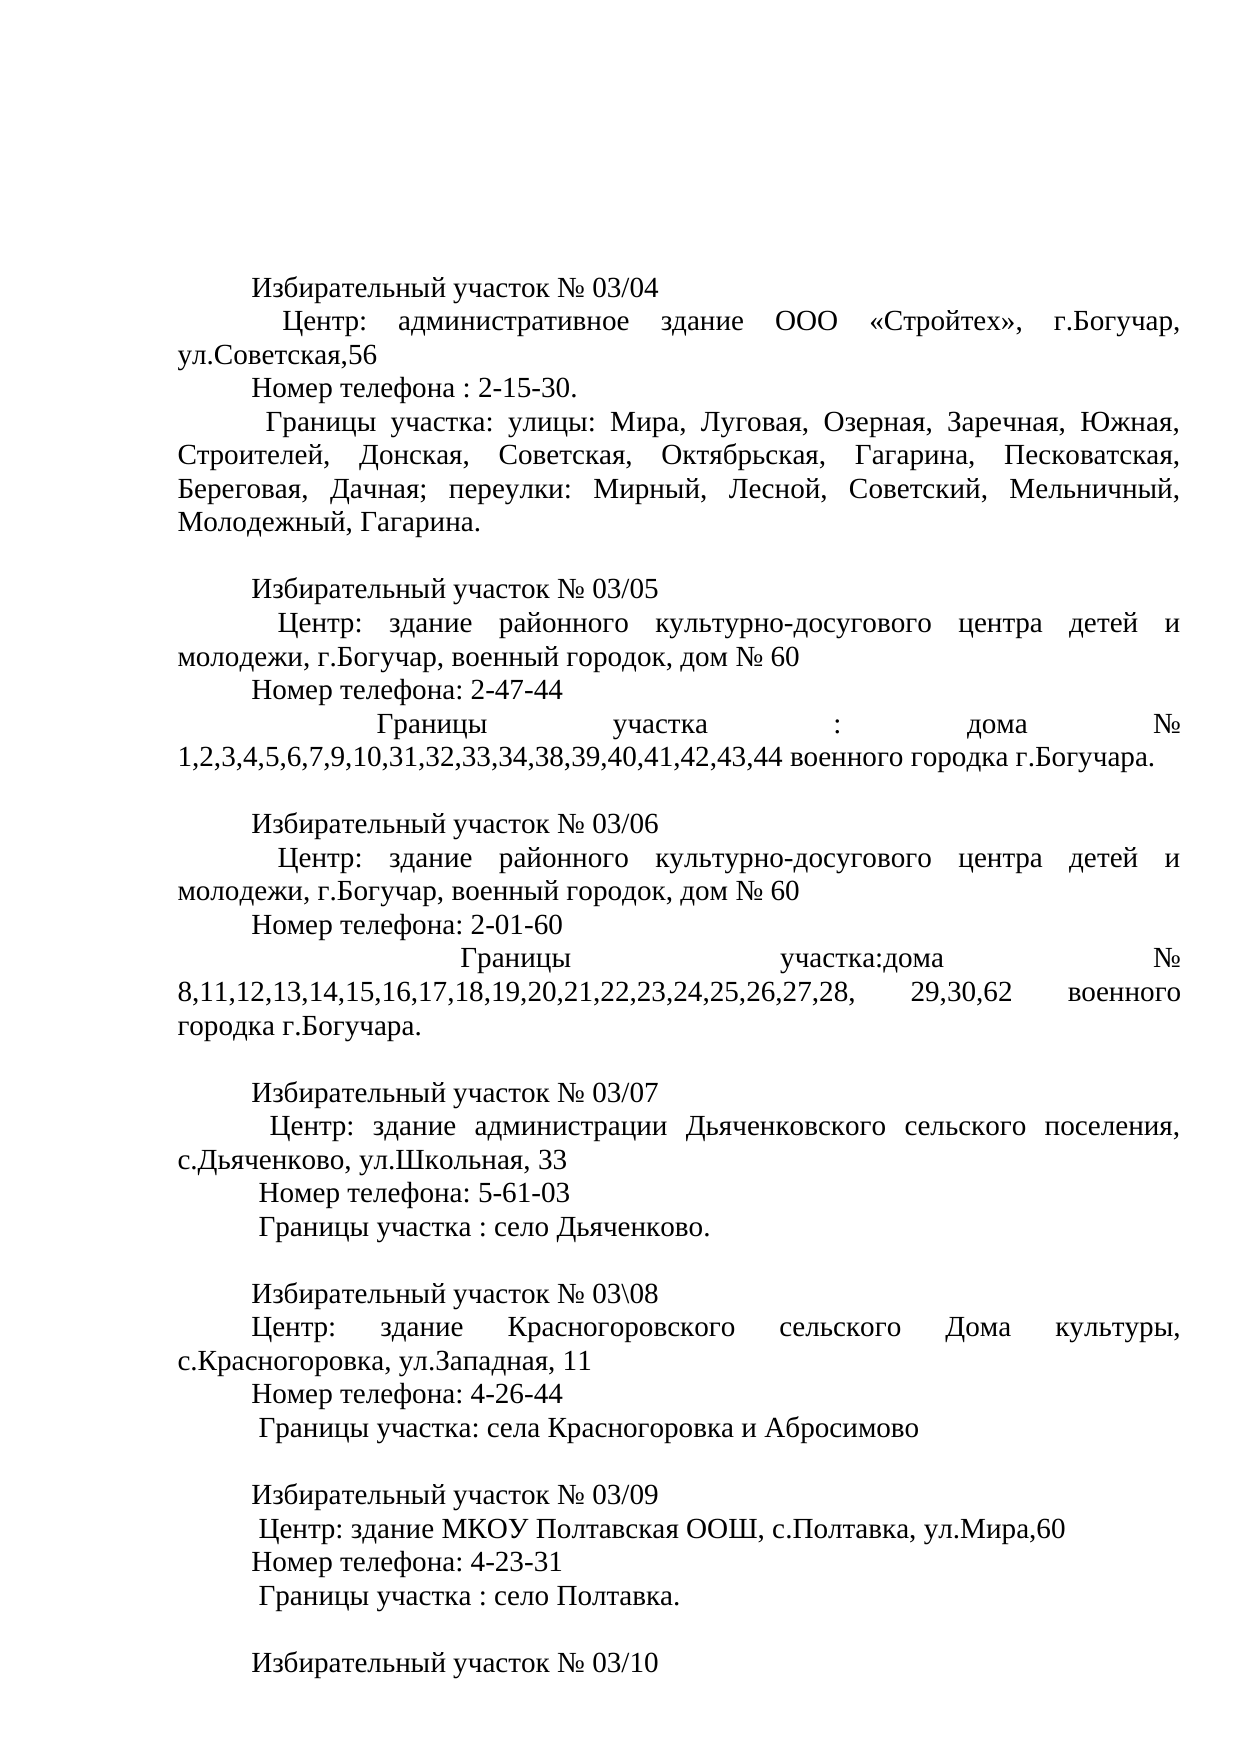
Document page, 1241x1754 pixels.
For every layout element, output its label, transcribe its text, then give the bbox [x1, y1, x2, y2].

text Избирательный участок № 03/09 [177, 1477, 1181, 1511]
text Центр: здание администрации Дьяченковского сельского поселения, с.Дьяченково, ул.Школьная, 33 [177, 1108, 1181, 1175]
text Центр: здание районного культурно-досугового центра детей и молодежи, г.Богучар, военный городок, дом № 60 [177, 840, 1181, 907]
text Центр: административное здание ООО «Стройтех», г.Богучар, ул.Советская,56 [177, 303, 1181, 370]
text Номер телефона: 4-23-31 [177, 1544, 1181, 1578]
text Номер телефона : 2-15-30. [177, 370, 1181, 404]
text Избирательный участок № 03/04 [177, 270, 1181, 303]
text Центр: здание МКОУ Полтавская ООШ, с.Полтавка, ул.Мира,60 [177, 1511, 1181, 1544]
text Границы участка: улицы: Мира, Луговая, Озерная, Заречная, Южная, Строителей, Донская, Советская, Октябрьская, Гагарина, Песковатская, Береговая, Дачная; переулки: Мирный, Лесной, Советский, Мельничный, Молодежный, Гагарина. [177, 404, 1181, 538]
text Номер телефона: 5-61-03 [177, 1175, 1181, 1209]
text Избирательный участок № 03/06 [177, 806, 1181, 840]
text Границы участка:дома № 8,11,12,13,14,15,16,17,18,19,20,21,22,23,24,25,26,27,28, 29,30,62 военного городка г.Богучара. [177, 941, 1181, 1041]
text Избирательный участок № 03\08 [177, 1276, 1181, 1309]
text Избирательный участок № 03/10 [177, 1645, 1181, 1678]
text Избирательный участок № 03/07 [177, 1075, 1181, 1108]
text Границы участка : село Дьяченково. [177, 1209, 1181, 1242]
text Границы участка : село Полтавка. [177, 1578, 1181, 1611]
text Номер телефона: 4-26-44 [177, 1377, 1181, 1410]
text Границы участка: села Красногоровка и Абросимово [177, 1410, 1181, 1444]
text Избирательный участок № 03/05 [177, 572, 1181, 605]
text Номер телефона: 2-47-44 [177, 672, 1181, 706]
text Границы участка : дома № 1,2,3,4,5,6,7,9,10,31,32,33,34,38,39,40,41,42,43,44 военного городка г.Богучара. [177, 706, 1181, 773]
text Центр: здание Красногоровского сельского Дома культуры, с.Красногоровка, ул.Западная, 11 [177, 1309, 1181, 1377]
text Центр: здание районного культурно-досугового центра детей и молодежи, г.Богучар, военный городок, дом № 60 [177, 605, 1181, 672]
text Номер телефона: 2-01-60 [177, 907, 1181, 941]
